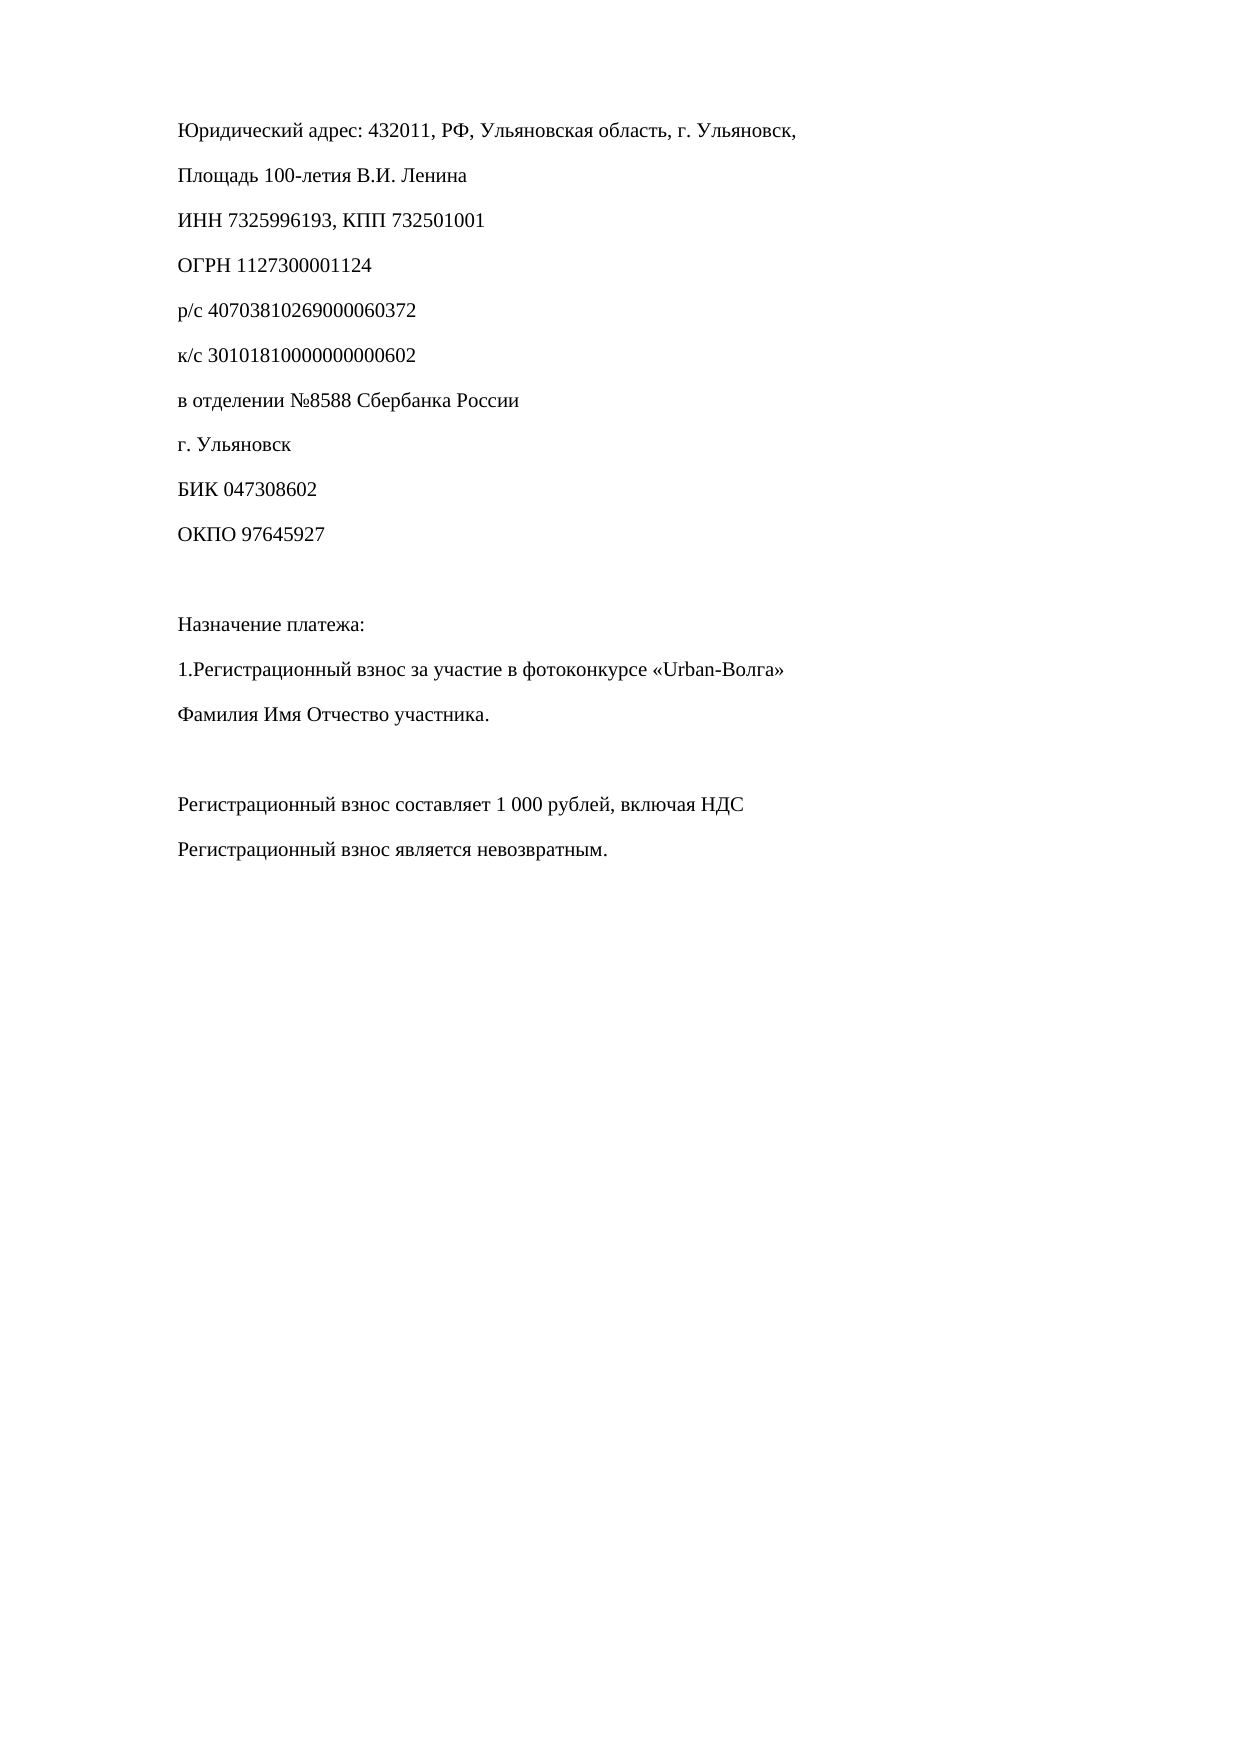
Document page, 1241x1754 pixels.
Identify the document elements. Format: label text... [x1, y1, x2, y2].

text Регистрационный взнос составляет 1 000 рублей, включая НДС [177, 792, 1152, 816]
text Регистрационный взнос является невозвратным. [177, 836, 1152, 861]
text Юридический адрес: 432011, РФ, Ульяновская область, г. Ульяновск, [177, 118, 1152, 142]
text Площадь 100-летия В.И. Ленина [177, 163, 1152, 187]
text ОГРН 1127300001124 [177, 253, 1152, 277]
text в отделении №8588 Сбербанка России [177, 387, 1152, 412]
text БИК 047308602 [177, 477, 1152, 501]
text г. Ульяновск [177, 432, 1152, 456]
text к/с 30101810000000000602 [177, 343, 1152, 367]
text ОКПО 97645927 [177, 522, 1152, 546]
text Фамилия Имя Отчество участника. [177, 702, 1152, 726]
text ИНН 7325996193, КПП 732501001 [177, 208, 1152, 232]
text Назначение платежа: [177, 612, 1152, 636]
text 1.Регистрационный взнос за участие в фотоконкурсе «Urban-Волга» [177, 657, 1152, 681]
text р/с 40703810269000060372 [177, 298, 1152, 322]
